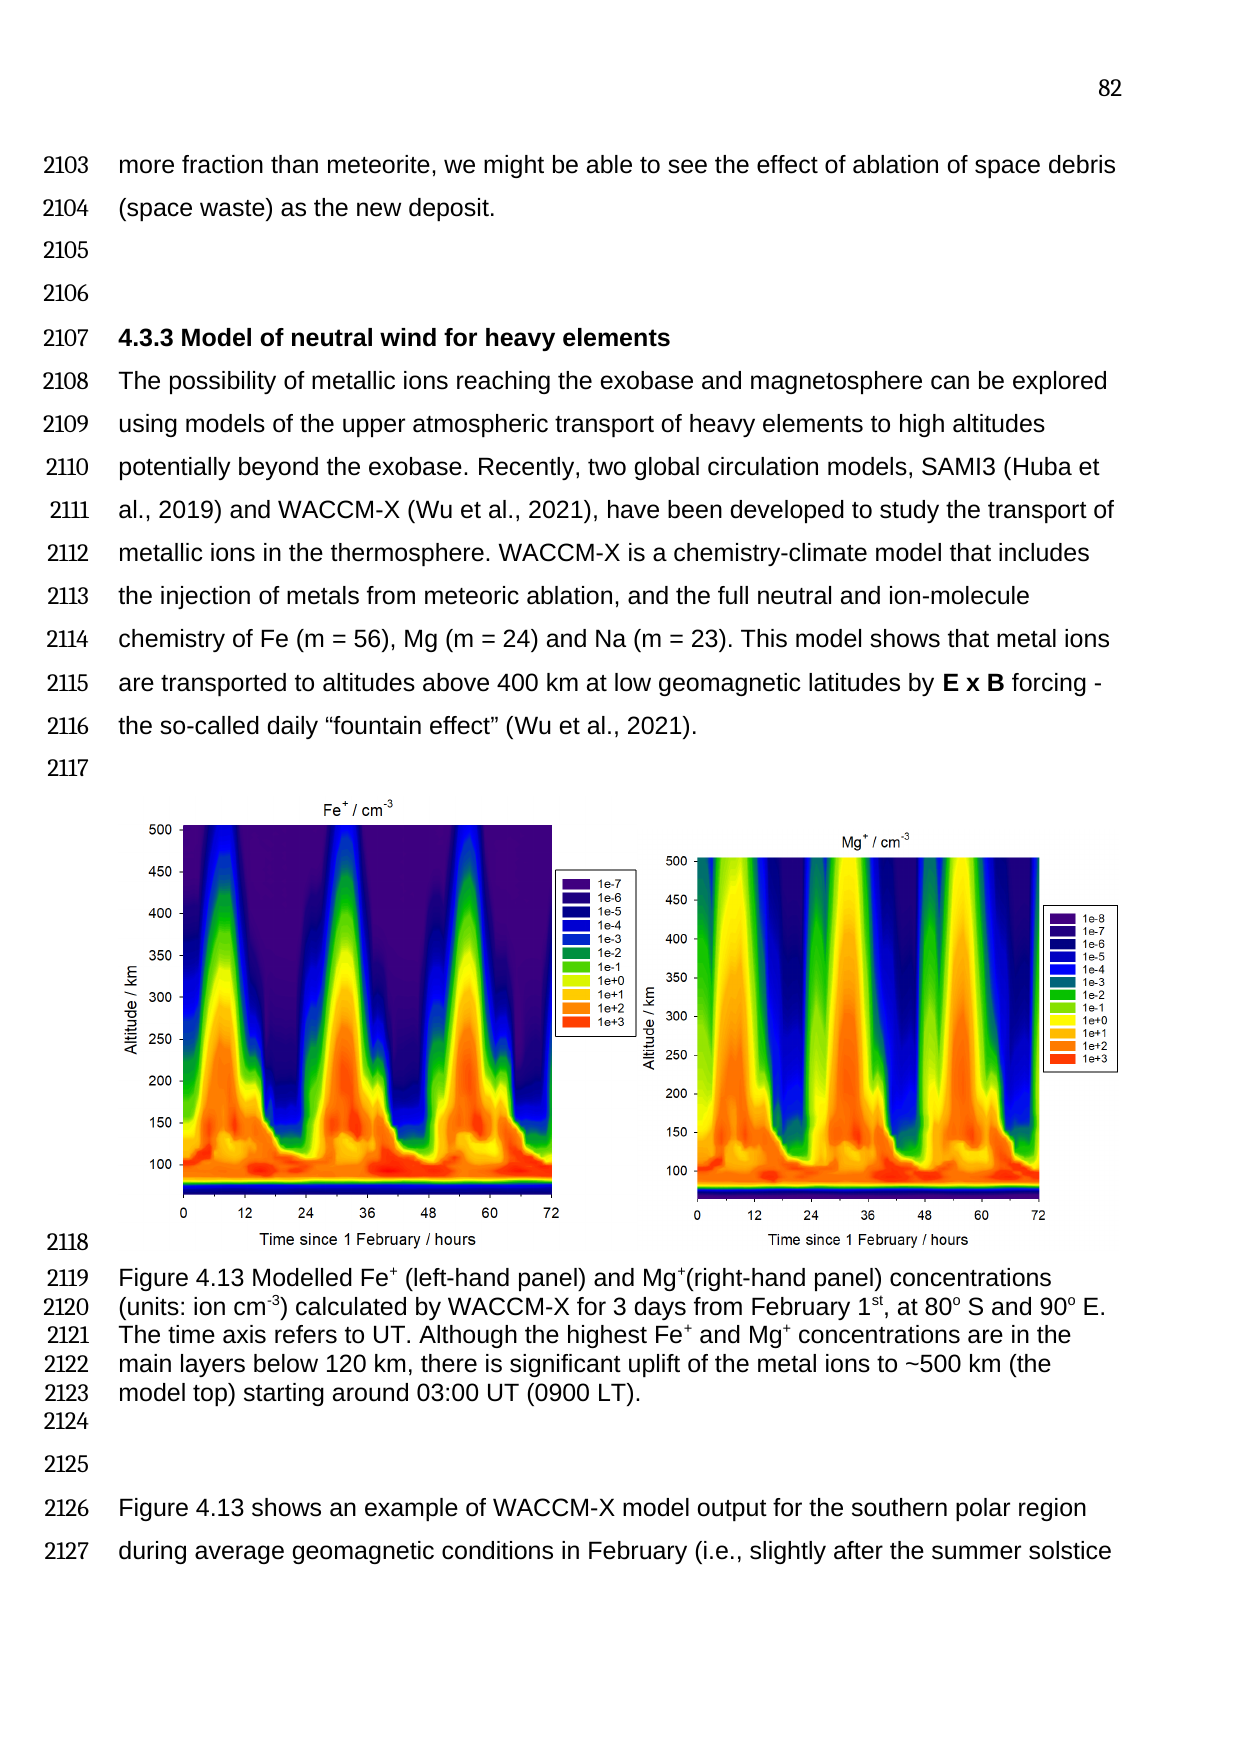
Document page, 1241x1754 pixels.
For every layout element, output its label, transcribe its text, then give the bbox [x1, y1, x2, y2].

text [118, 1493, 1122, 1565]
text 4.3.3 Model of neutral wind for heavy elements [118, 322, 1122, 351]
picture [118, 796, 1120, 1251]
text Figure 4.13 Modelled Fe+ (left-hand panel) and Mg+(right-hand panel) concentrations (units: ion cm-3) calculated by WACCM-X for 3 days from February 1st, at 80o S and 90o E. The time axis refers to UT. Although the highest Fe+ and Mg+ concentrations are in the main layers below 120 km, there is significant uplift of the metal ions to ~500 km (the model top) starting around 03:00 UT (0900 LT). [118, 1263, 1122, 1407]
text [118, 150, 1122, 222]
text The possibility of metallic ions reaching the exobase and magnetosphere can be explored using models of the upper atmospheric transport of heavy elements to high altitudes potentially beyond the exobase. Recently, two global circulation models, SAMI3 (Huba et al., 2019) and WACCM-X (Wu et al., 2021), have been developed to study the transport of metallic ions in the thermosphere. WACCM-X is a chemistry-climate model that includes the injection of metals from meteoric ablation, and the full neutral and ion-molecule chemistry of Fe (m = 56), Mg (m = 24) and Na (m = 23). This model shows that metal ions are transported to altitudes above 400 km at low geomagnetic latitudes by E x B forcing - the so-called daily “fountain effect” (Wu et al., 2021). [118, 366, 1122, 739]
